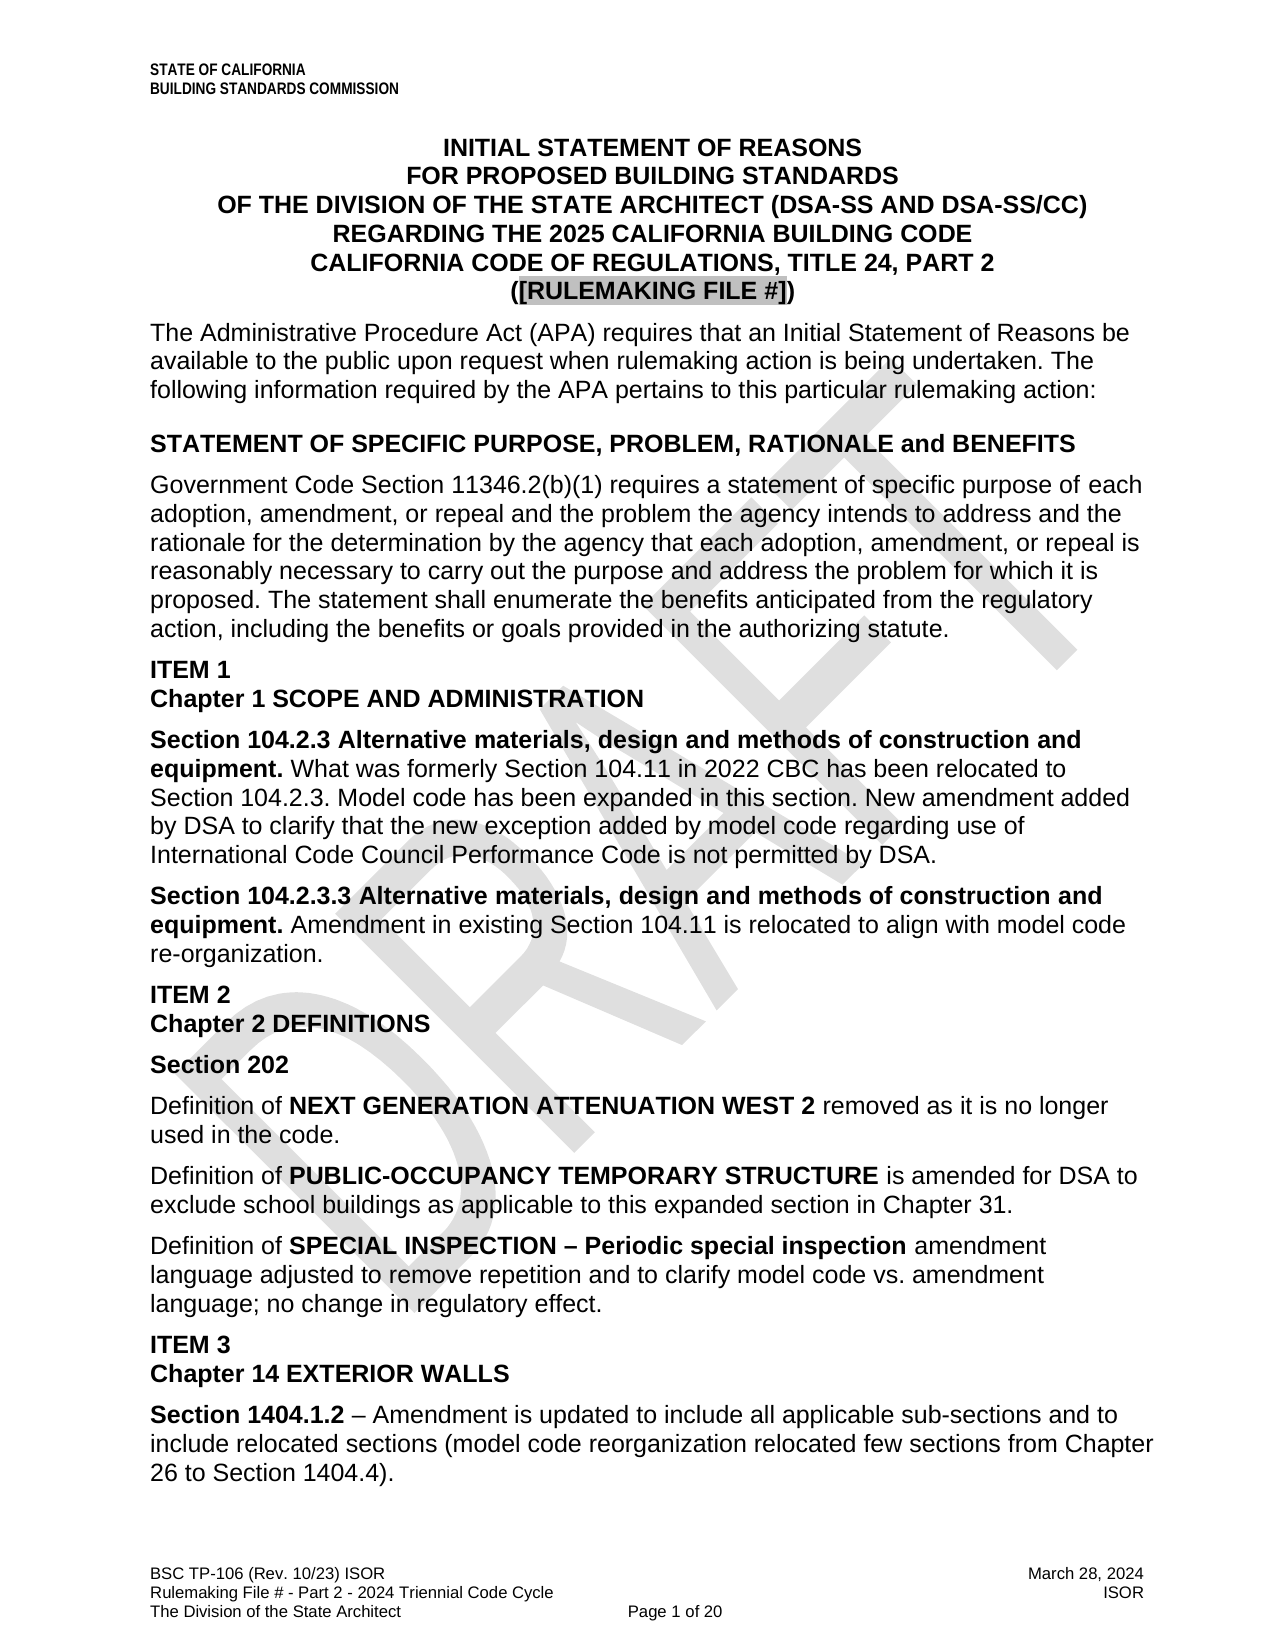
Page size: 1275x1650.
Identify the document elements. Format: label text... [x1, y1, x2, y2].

subtitle ITEM 1 Chapter 1 SCOPE AND ADMINISTRATION [150, 655, 1155, 712]
text Section 202 [150, 1050, 1155, 1079]
text Definition of PUBLIC-OCCUPANCY TEMPORARY STRUCTURE is amended for DSA to exclude school buildings as applicable to this expanded section in Chapter 31. [150, 1161, 1155, 1219]
text Government Code Section 11346.2(b)(1) requires a statement of specific purpose of each adoption, amendment, or repeal and the problem the agency intends to address and the rationale for the determination by the agency that each adoption, amendment, or repeal is reasonably necessary to carry out the purpose and address the problem for which it is proposed. The statement shall enumerate the benefits anticipated from the regulatory action, including the benefits or goals provided in the authorizing statute. [150, 470, 1155, 642]
text Section 1404.1.2 – Amendment is updated to include all applicable sub-sections and to include relocated sections (model code reorganization relocated few sections from Chapter 26 to Section 1404.4). [150, 1400, 1155, 1486]
text Section 104.2.3 Alternative materials, design and methods of construction and equipment. What was formerly Section 104.11 in 2022 CBC has been relocated to Section 104.2.3. Model code has been expanded in this section. New amendment added by DSA to clarify that the new exception added by model code regarding use of International Code Council Performance Code is not permitted by DSA. [150, 725, 1155, 869]
text Section 104.2.3.3 Alternative materials, design and methods of construction and equipment. Amendment in existing Section 104.11 is relocated to align with model code re-organization. [150, 881, 1155, 967]
subtitle ITEM 2 Chapter 2 DEFINITIONS [150, 980, 1155, 1037]
subtitle INITIAL STATEMENT OF REASONS FOR PROPOSED BUILDING STANDARDS OF THE DIVISION OF THE STATE ARCHITECT (DSA-SS AND DSA-SS/CC) REGARDING THE 2025 CALIFORNIA BUILDING CODE CALIFORNIA CODE OF REGULATIONS, TITLE 24, PART 2 ([RULEMAKING FILE #]) [150, 132, 1155, 305]
text Definition of SPECIAL INSPECTION – Periodic special inspection amendment language adjusted to remove repetition and to clarify model code vs. amendment language; no change in regulatory effect. [150, 1231, 1155, 1317]
subtitle STATEMENT OF SPECIFIC PURPOSE, PROBLEM, RATIONALE and BENEFITS [150, 429, 1155, 457]
text Definition of NEXT GENERATION ATTENUATION WEST 2 removed as it is no longer used in the code. [150, 1091, 1155, 1149]
text The Administrative Procedure Act (APA) requires that an Initial Statement of Reasons be available to the public upon request when rulemaking action is being undertaken. The following information required by the APA pertains to this particular rulemaking action: [150, 317, 1155, 404]
subtitle ITEM 3 Chapter 14 EXTERIOR WALLS [150, 1330, 1155, 1387]
